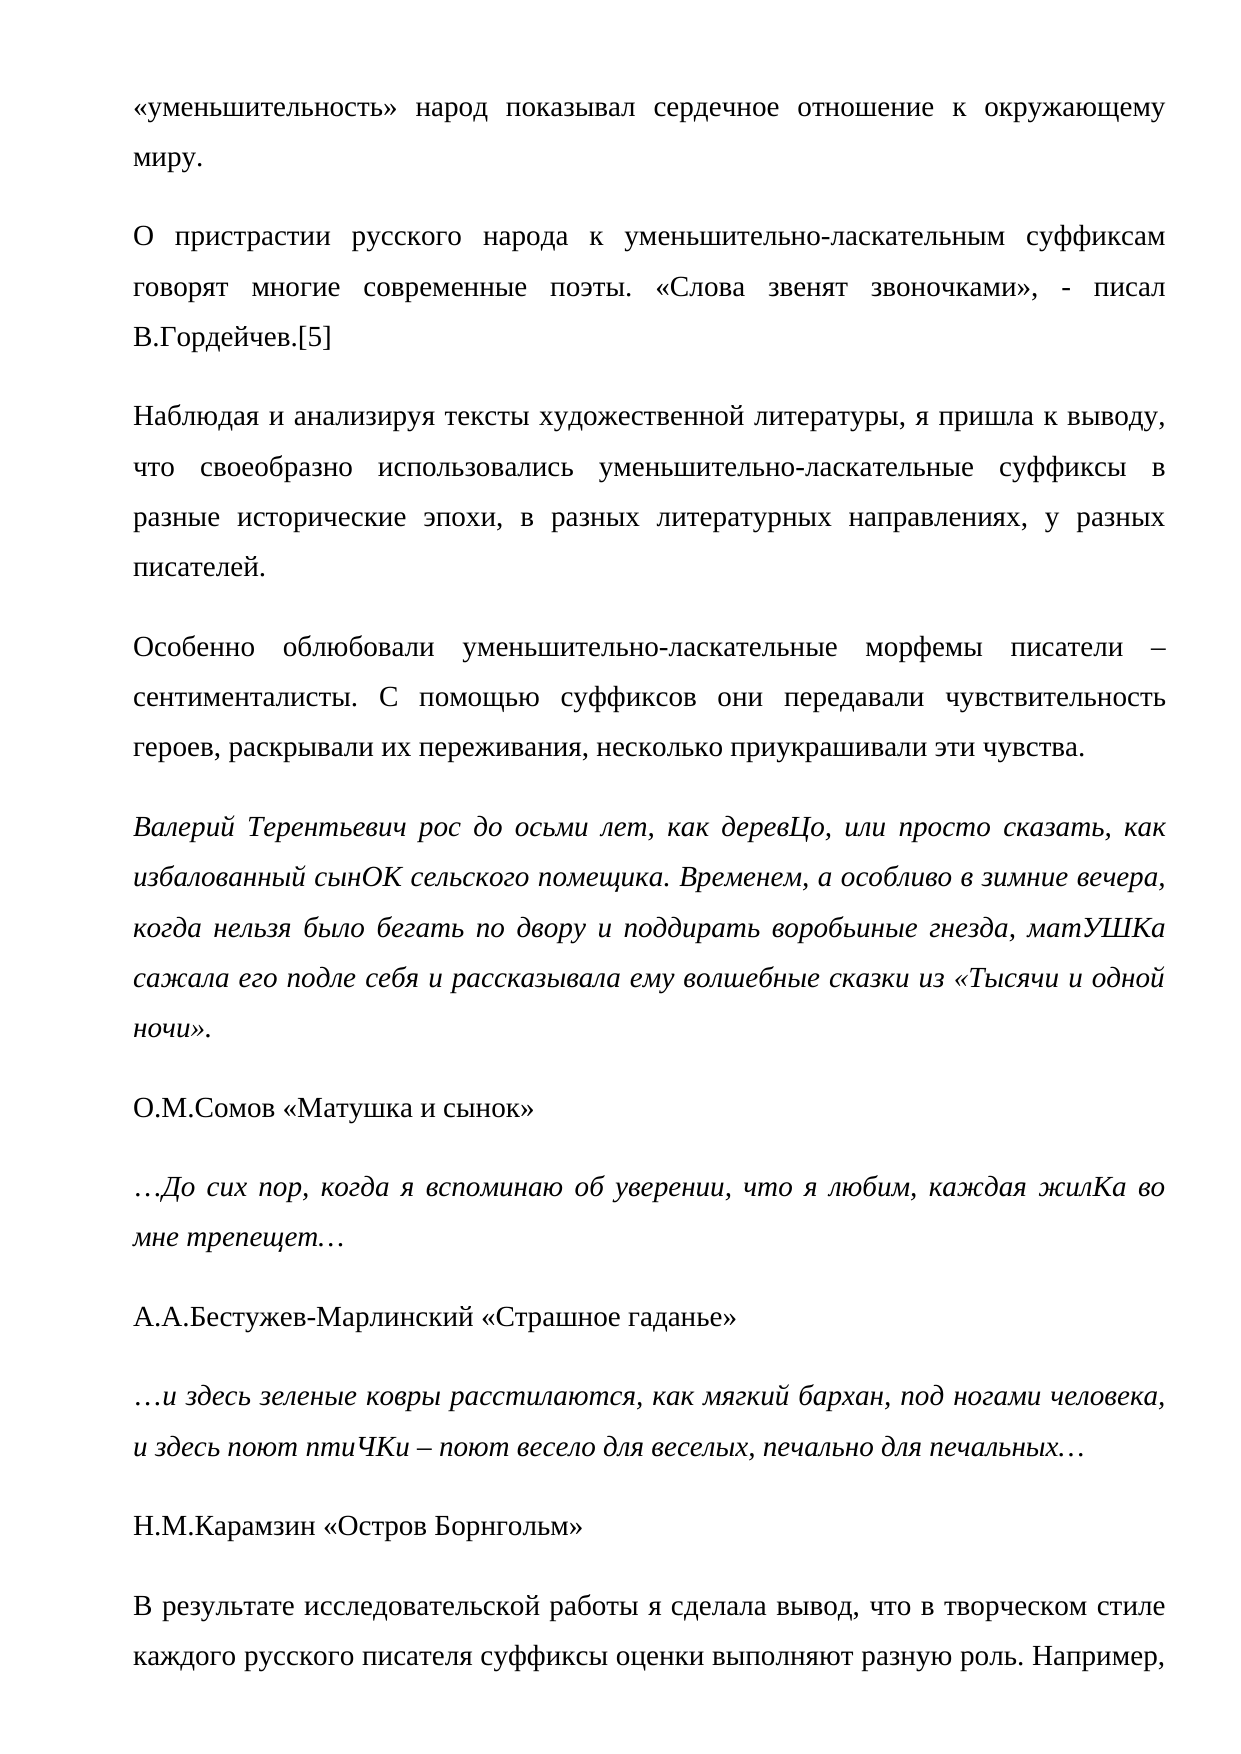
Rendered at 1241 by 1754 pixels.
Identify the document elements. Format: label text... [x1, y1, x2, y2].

text …и здесь зеленые ковры расстилаются, как мягкий бархан, под ногами человека, и здесь поют птиЧКи – поют весело для веселых, печально для печальных… [133, 1378, 1167, 1462]
text О пристрастии русского народа к уменьшительно-ласкательным суффиксам говорят многие современные поэты. «Слова звенят звоночками», - писал В.Гордейчев.[5] [133, 218, 1167, 353]
text Валерий Терентьевич рос до осьми лет, как деревЦо, или просто сказать, как избалованный сынОК сельского помещика. Временем, а особливо в зимние вечера, когда нельзя было бегать по двору и поддирать воробьиные гнезда, матУШКа сажала его подле себя и рассказывала ему волшебные сказки из «Тысячи и одной ночи». [133, 809, 1167, 1044]
text Особенно облюбовали уменьшительно-ласкательные морфемы писатели – сентименталисты. С помощью суффиксов они передавали чувствительность героев, раскрывали их переживания, несколько приукрашивали эти чувства. [133, 629, 1167, 763]
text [133, 89, 1167, 172]
text Наблюдая и анализируя тексты художественной литературы, я пришла к выводу, что своеобразно использовались уменьшительно-ласкательные суффиксы в разные исторические эпохи, в разных литературных направлениях, у разных писателей. [133, 398, 1167, 583]
text Н.М.Карамзин «Остров Борнгольм» [133, 1508, 1167, 1542]
text …До сих пор, когда я вспоминаю об уверении, что я любим, каждая жилКа во мне трепещет… [133, 1169, 1167, 1253]
text О.М.Сомов «Матушка и сынок» [133, 1090, 1167, 1123]
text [133, 1588, 1167, 1672]
text А.А.Бестужев-Марлинский «Страшное гаданье» [133, 1299, 1167, 1333]
